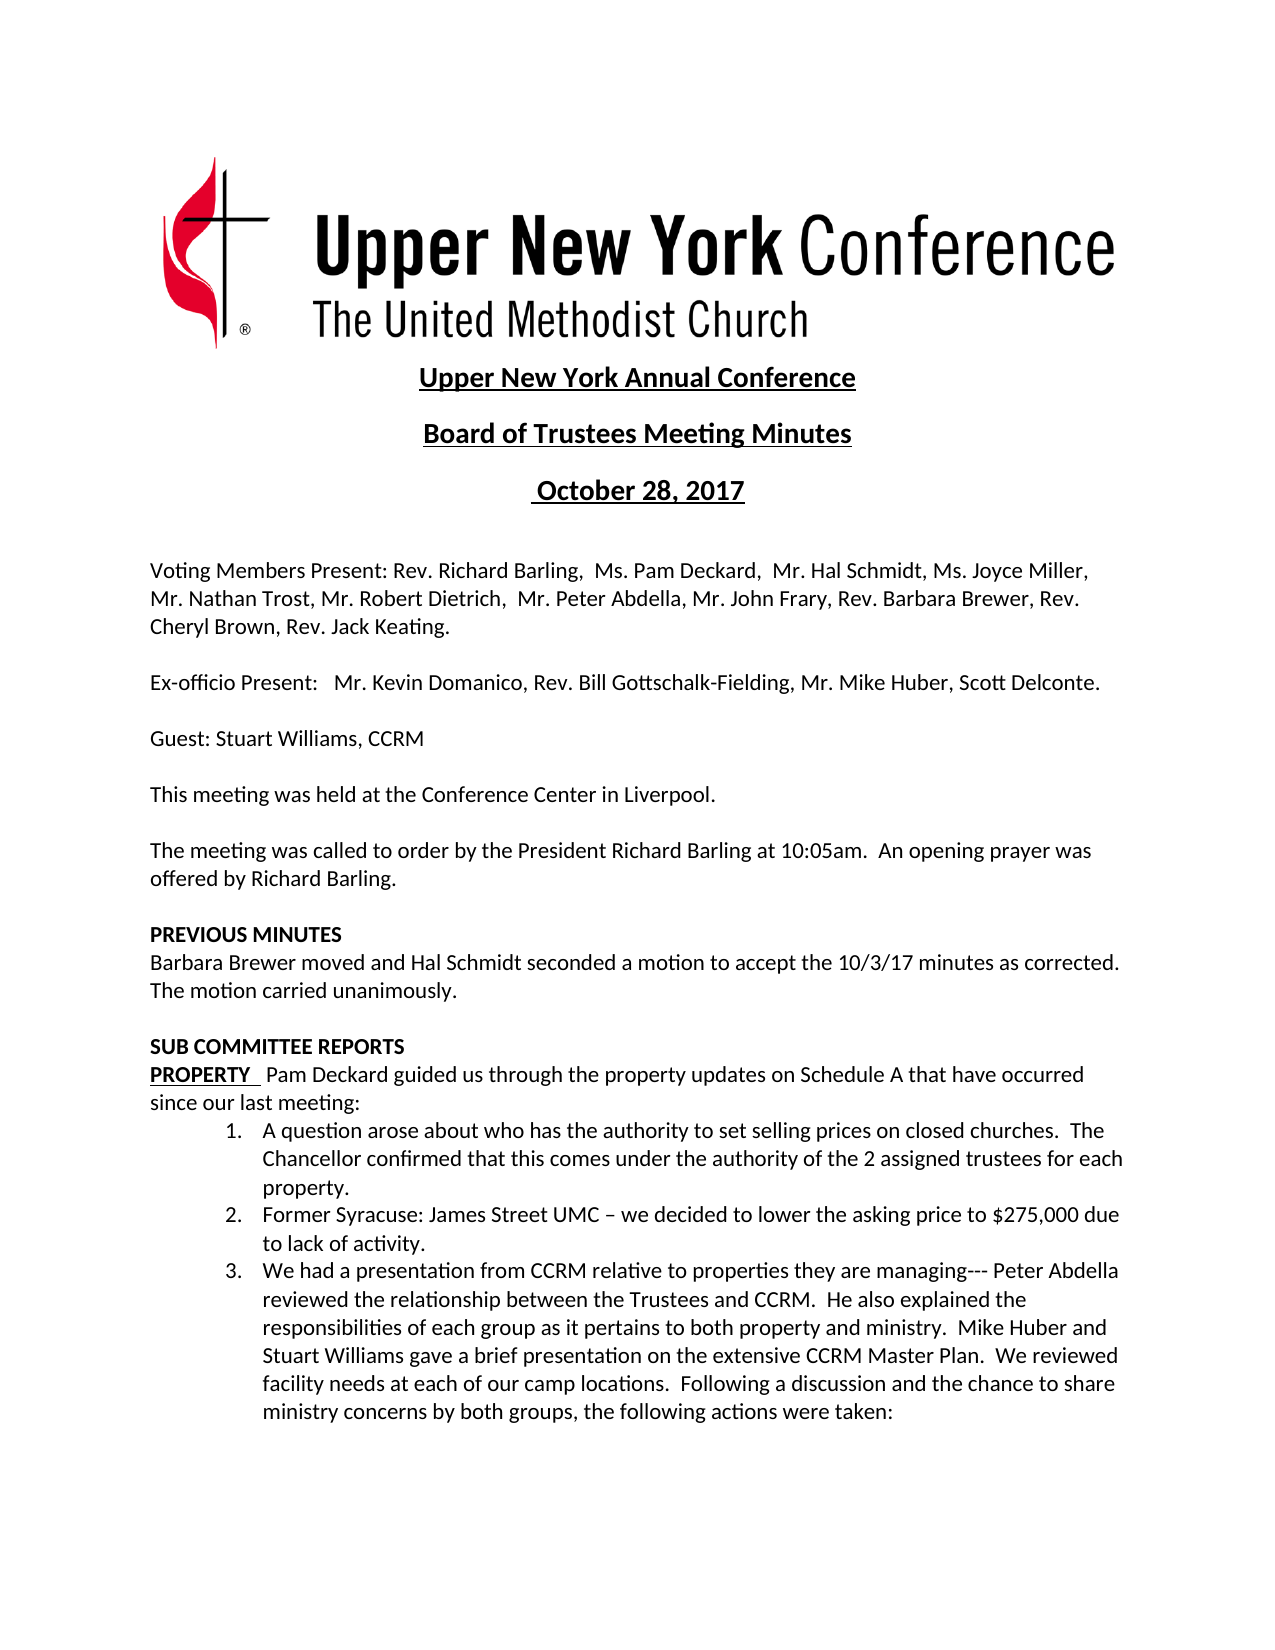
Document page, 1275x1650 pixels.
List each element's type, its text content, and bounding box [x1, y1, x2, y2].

text Upper New York Annual Conference [150, 359, 1125, 394]
text Voting Members Present: Rev. Richard Barling, Ms. Pam Deckard, Mr. Hal Schmidt, Ms. Joyce Miller, Mr. Nathan Trost, Mr. Robert Dietrich, Mr. Peter Abdella, Mr. John Frary, Rev. Barbara Brewer, Rev. Cheryl Brown, Rev. Jack Keating. [150, 556, 1125, 640]
text Guest: Stuart Williams, CCRM [150, 724, 1125, 752]
text Ex-officio Present: Mr. Kevin Domanico, Rev. Bill Gottschalk-Fielding, Mr. Mike Huber, Scott Delconte. [150, 668, 1125, 696]
text Barbara Brewer moved and Hal Schmidt seconded a motion to accept the 10/3/17 minutes as corrected. The motion carried unanimously. [150, 948, 1125, 1004]
list We had a presentation from CCRM relative to properties they are managing--- Peter Abdella reviewed the relationship between the Trustees and CCRM. He also explained the responsibilities of each group as it pertains to both property and ministry. Mike Huber and Stuart Williams gave a brief presentation on the extensive CCRM Master Plan. We reviewed facility needs at each of our camp locations. Following a discussion and the chance to share ministry concerns by both groups, the following actions were taken: [225, 1257, 1125, 1425]
text PREVIOUS MINUTES [150, 920, 1125, 948]
text The meeting was called to order by the President Richard Barling at 10:05am. An opening prayer was offered by Richard Barling. [150, 836, 1125, 892]
text SUB COMMITTEE REPORTS [150, 1032, 1125, 1061]
text October 28, 2017 [150, 472, 1125, 507]
text PROPERTY Pam Deckard guided us through the property updates on Schedule A that have occurred since our last meeting: [150, 1061, 1125, 1117]
list A question arose about who has the authority to set selling prices on closed churches. The Chancellor confirmed that this comes under the authority of the 2 assigned trustees for each property. [225, 1117, 1125, 1201]
list Former Syracuse: James Street UMC – we decided to lower the asking price to $275,000 due to lack of activity. [225, 1201, 1125, 1257]
text This meeting was held at the Conference Center in Liverpool. [150, 780, 1125, 808]
text Board of Trustees Meeting Minutes [150, 415, 1125, 451]
picture [150, 150, 1125, 359]
